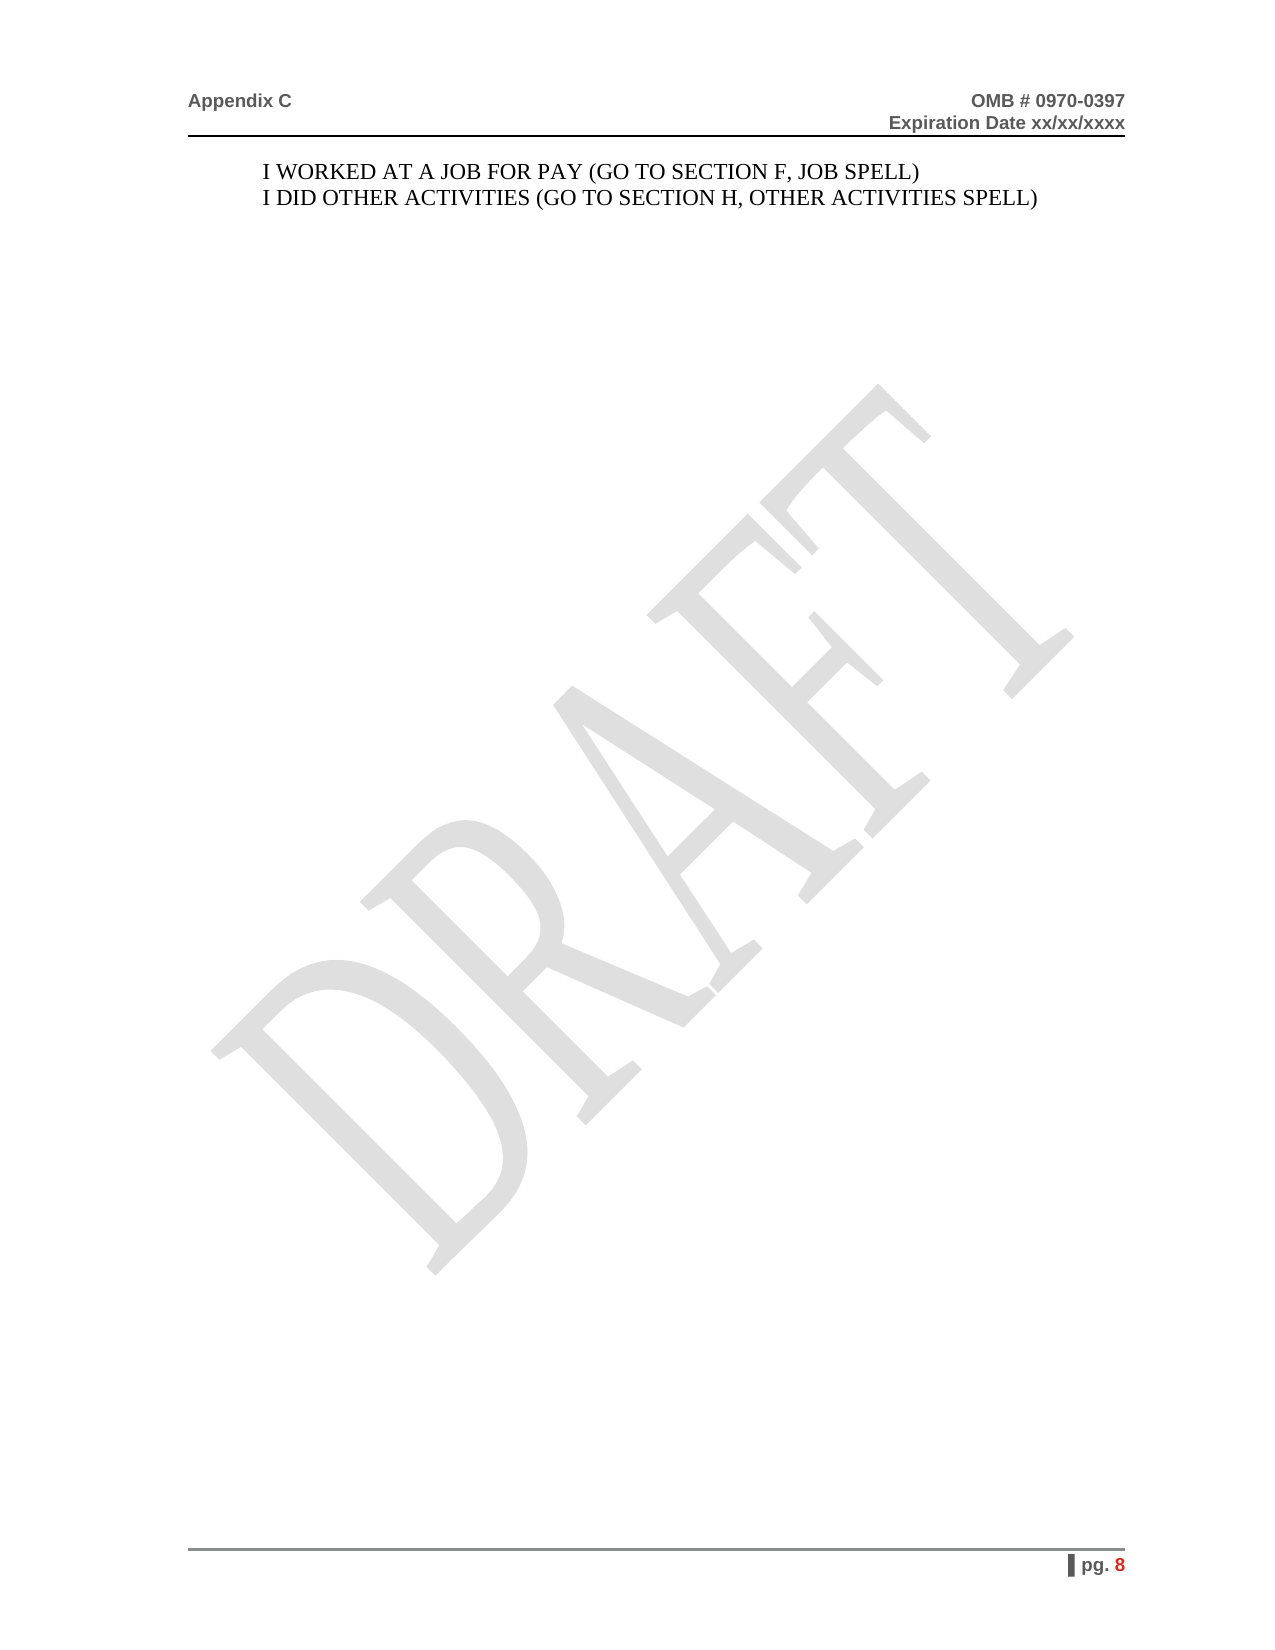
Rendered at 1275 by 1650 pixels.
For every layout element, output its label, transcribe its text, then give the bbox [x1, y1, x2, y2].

text I DID OTHER ACTIVITIES (GO TO SECTION H, OTHER ACTIVITIES SPELL) [262, 184, 1125, 211]
text I WORKED AT A JOB FOR PAY (GO TO SECTION F, JOB SPELL) [262, 158, 1125, 184]
